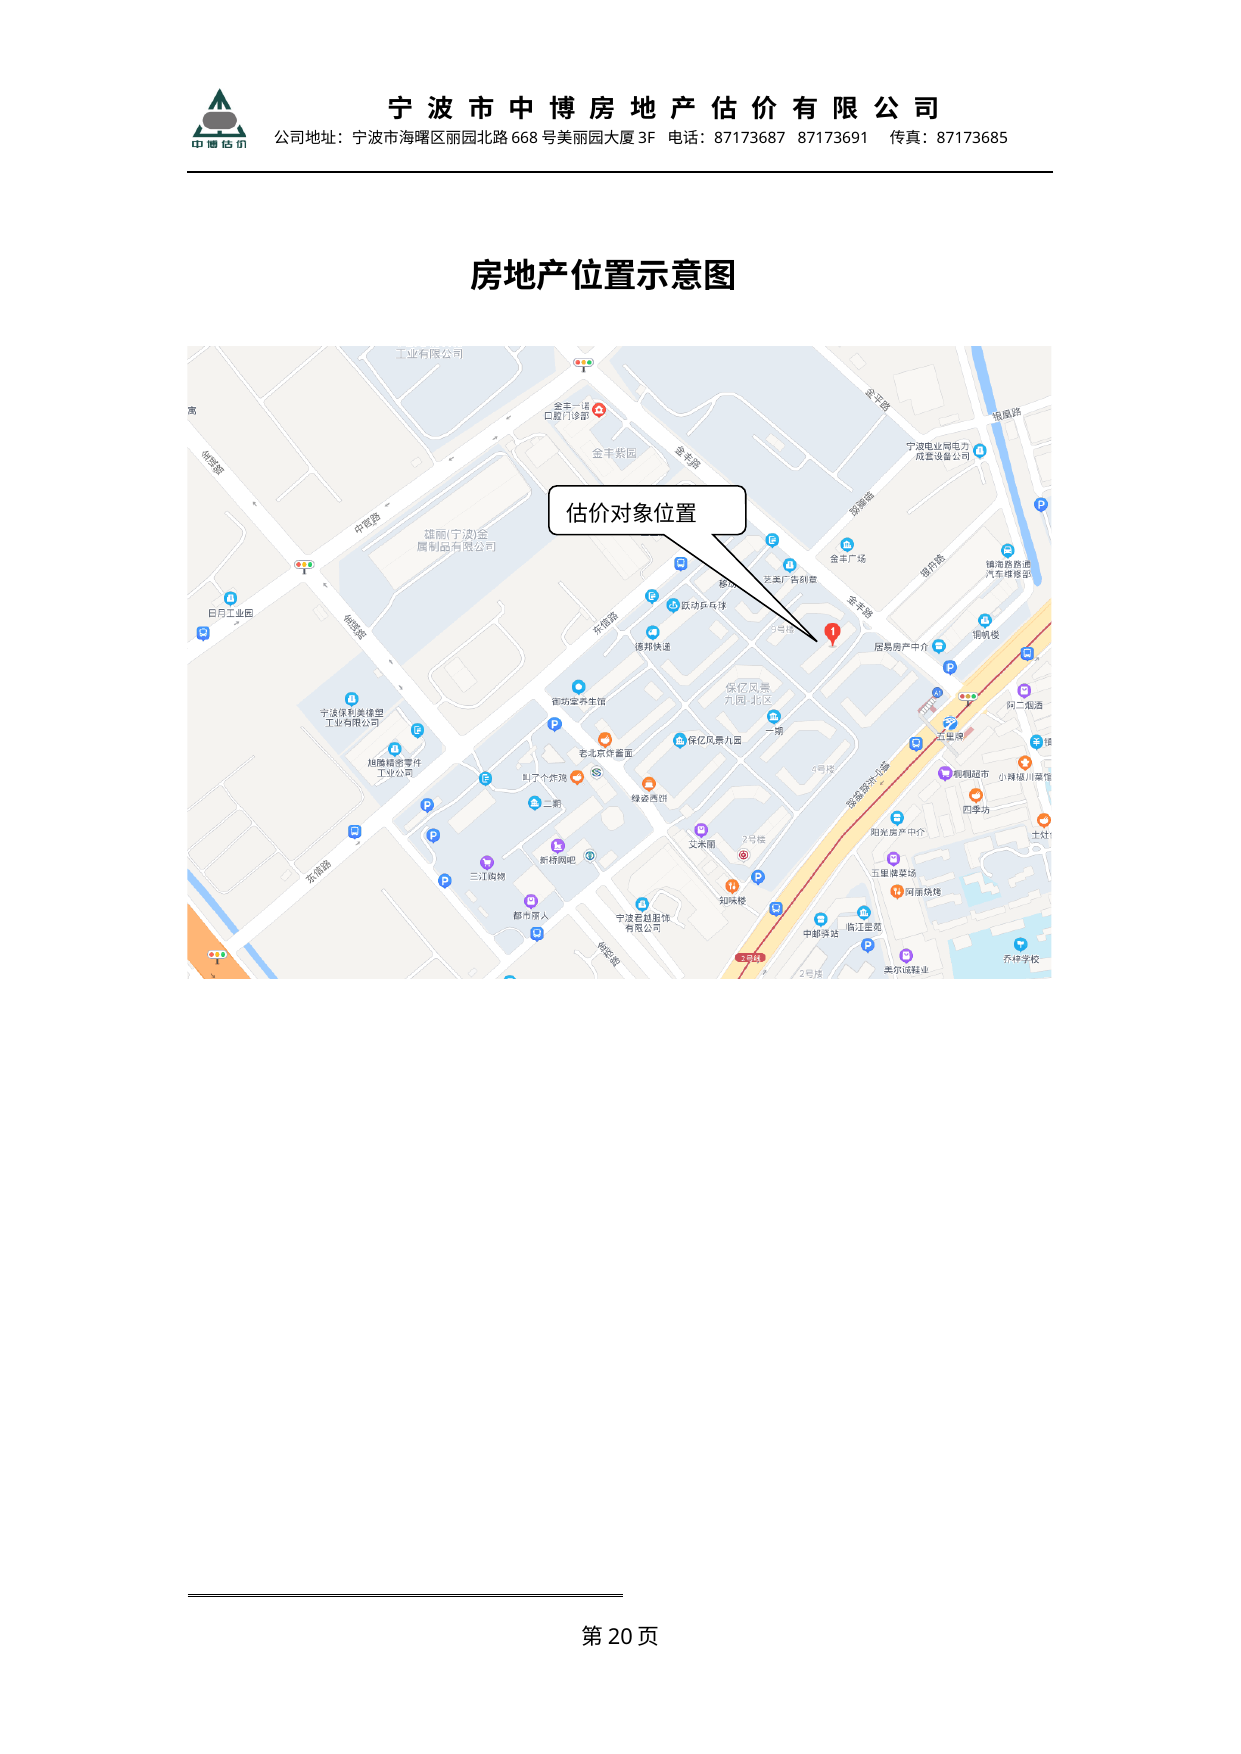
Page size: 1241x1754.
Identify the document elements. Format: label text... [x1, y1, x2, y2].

text 房地产位置示意图 [187, 241, 1053, 306]
picture [187, 346, 1052, 979]
